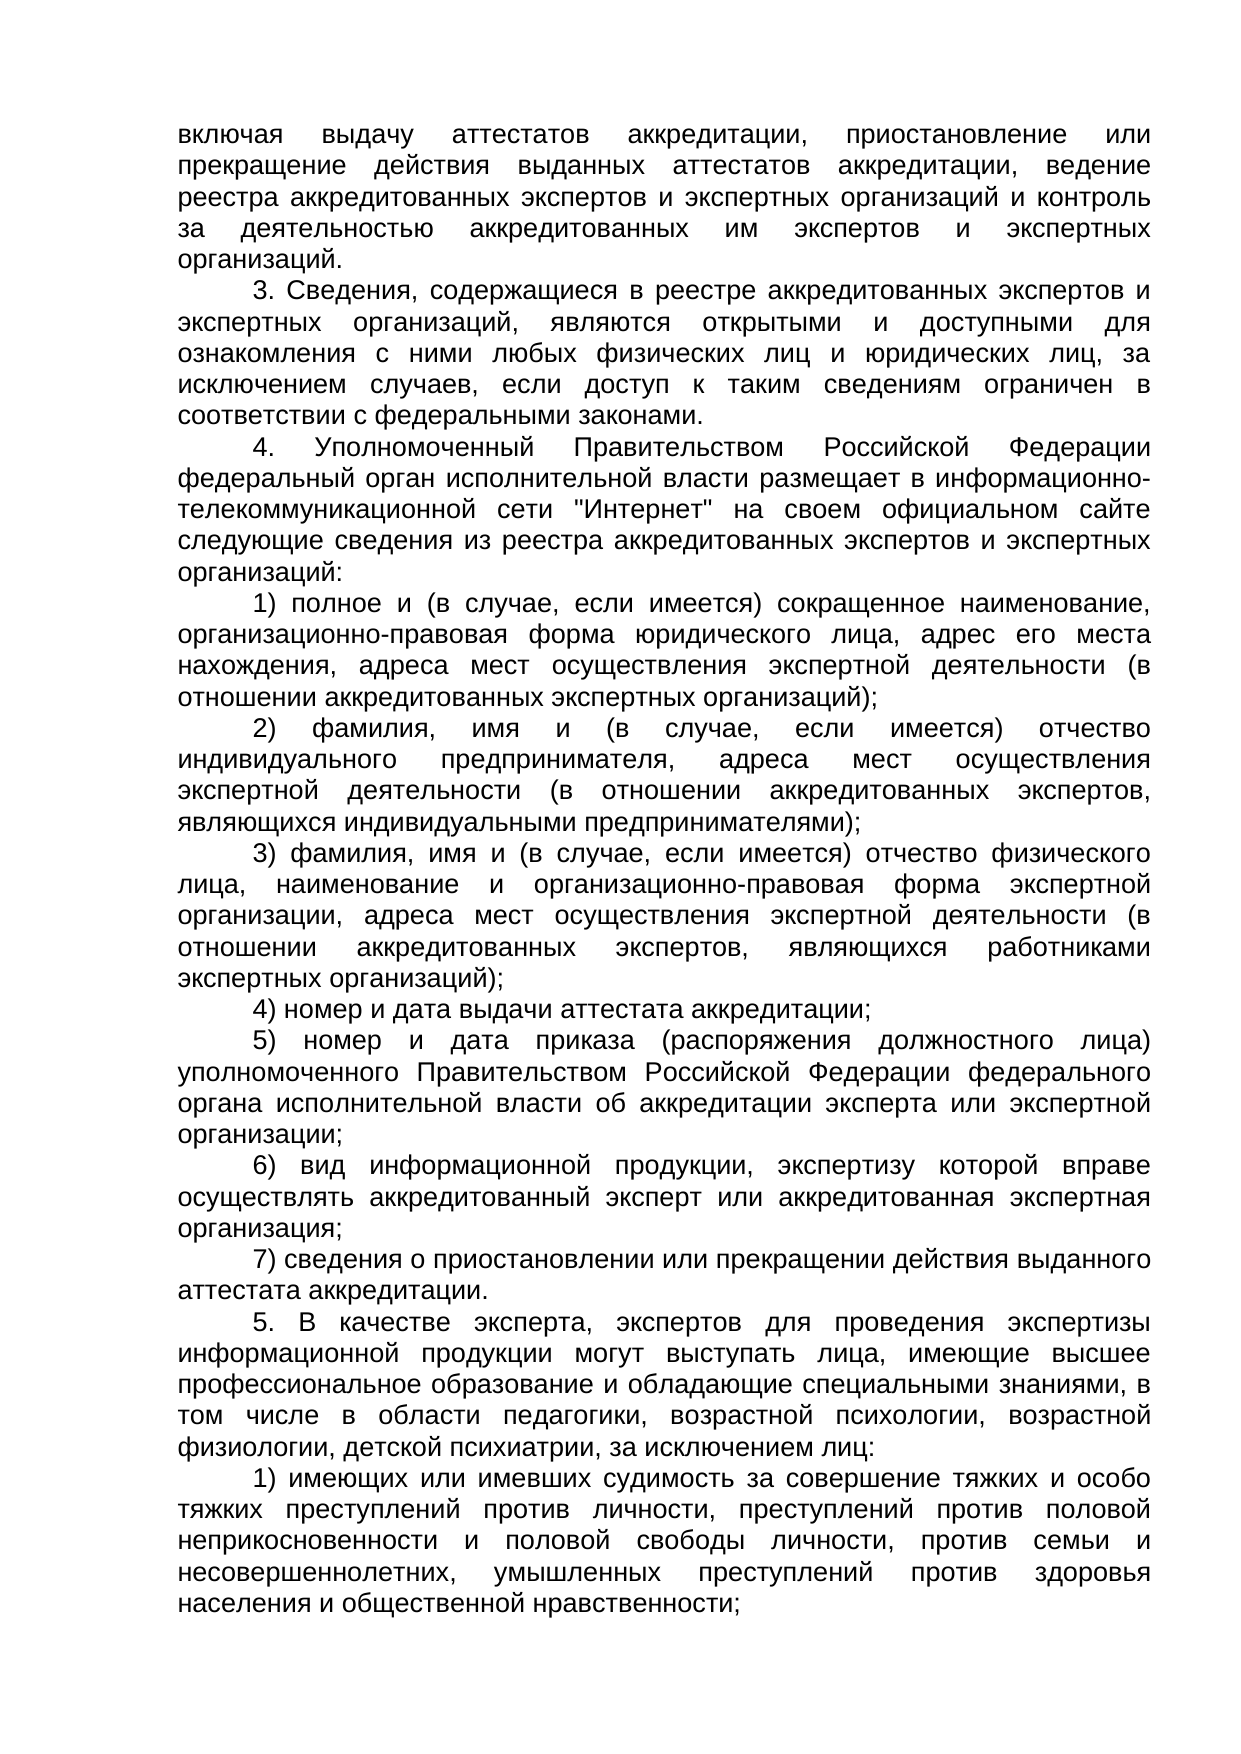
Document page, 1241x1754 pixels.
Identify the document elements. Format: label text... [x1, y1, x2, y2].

text 1) полное и (в случае, если имеется) сокращенное наименование, организационно-правовая форма юридического лица, адрес его места нахождения, адреса мест осуществления экспертной деятельности (в отношении аккредитованных экспертных организаций); [177, 587, 1152, 712]
text 4) номер и дата выдачи аттестата аккредитации; [177, 993, 1152, 1024]
text 6) вид информационной продукции, экспертизу которой вправе осуществлять аккредитованный эксперт или аккредитованная экспертная организация; [177, 1149, 1152, 1243]
text 4. Уполномоченный Правительством Российской Федерации федеральный орган исполнительной власти размещает в информационно-телекоммуникационной сети "Интернет" на своем официальном сайте следующие сведения из реестра аккредитованных экспертов и экспертных организаций: [177, 431, 1152, 587]
text 5) номер и дата приказа (распоряжения должностного лица) уполномоченного Правительством Российской Федерации федерального органа исполнительной власти об аккредитации эксперта или экспертной организации; [177, 1024, 1152, 1149]
text 5. В качестве эксперта, экспертов для проведения экспертизы информационной продукции могут выступать лица, имеющие высшее профессиональное образование и обладающие специальными знаниями, в том числе в области педагогики, возрастной психологии, возрастной физиологии, детской психиатрии, за исключением лиц: [177, 1306, 1152, 1462]
text 3) фамилия, имя и (в случае, если имеется) отчество физического лица, наименование и организационно-правовая форма экспертной организации, адреса мест осуществления экспертной деятельности (в отношении аккредитованных экспертов, являющихся работниками экспертных организаций); [177, 837, 1152, 993]
text 7) сведения о приостановлении или прекращении действия выданного аттестата аккредитации. [177, 1243, 1152, 1306]
text 3. Сведения, содержащиеся в реестре аккредитованных экспертов и экспертных организаций, являются открытыми и доступными для ознакомления с ними любых физических лиц и юридических лиц, за исключением случаев, если доступ к таким сведениям ограничен в соответствии с федеральными законами. [177, 274, 1152, 431]
text 2) фамилия, имя и (в случае, если имеется) отчество индивидуального предпринимателя, адреса мест осуществления экспертной деятельности (в отношении аккредитованных экспертов, являющихся индивидуальными предпринимателями); [177, 712, 1152, 837]
text 1) имеющих или имевших судимость за совершение тяжких и особо тяжких преступлений против личности, преступлений против половой неприкосновенности и половой свободы личности, против семьи и несовершеннолетних, умышленных преступлений против здоровья населения и общественной нравственности; [177, 1462, 1152, 1618]
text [177, 118, 1152, 274]
